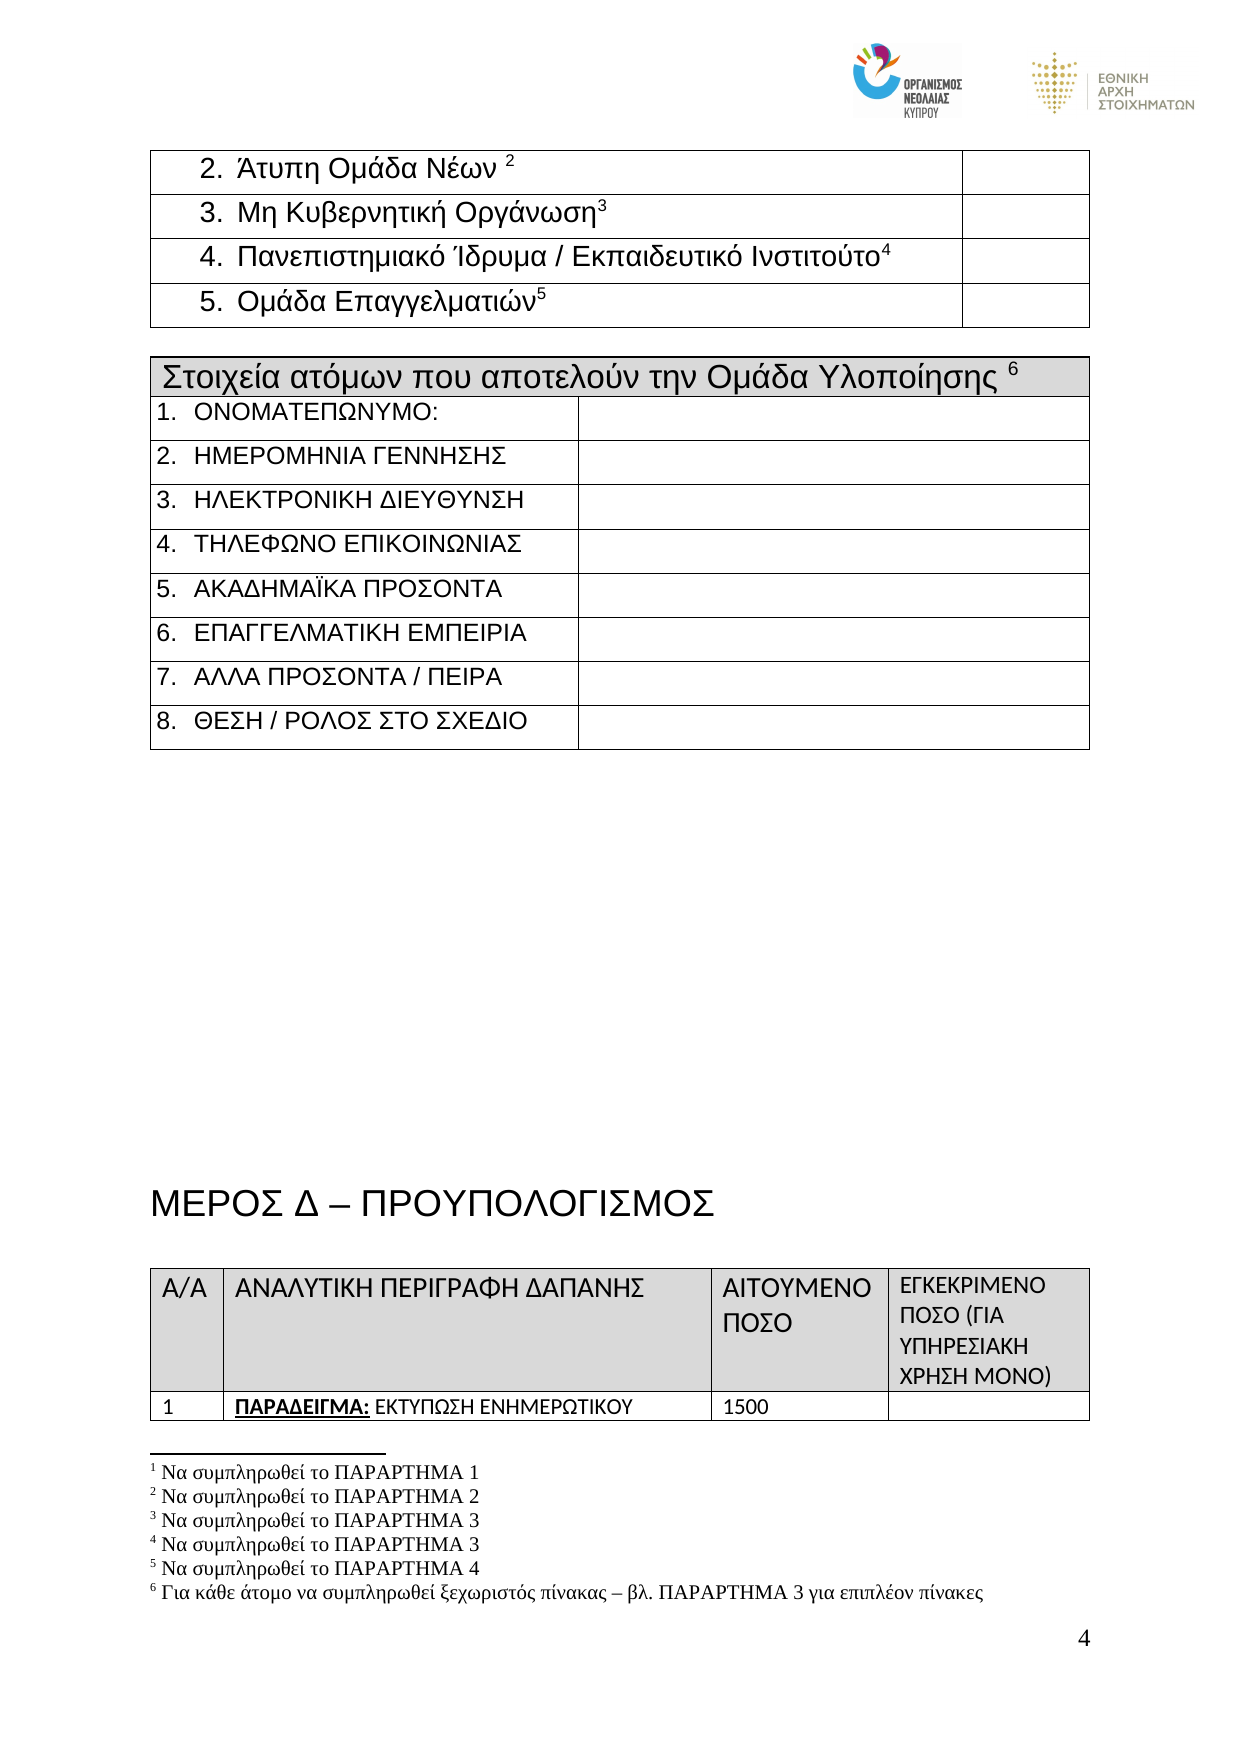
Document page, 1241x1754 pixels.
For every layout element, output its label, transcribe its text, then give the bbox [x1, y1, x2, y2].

table_cell Πανεπιστημιακό Ίδρυμα / Εκπαιδευτικό Ινστιτούτο [151, 239, 962, 282]
table_cell [963, 284, 1089, 327]
table_cell [579, 618, 1089, 661]
table_cell ΤΗΛΕΦΩΝΟ ΕΠΙΚΟΙΝΩΝΙΑΣ [151, 530, 578, 573]
table_cell ΕΠΑΓΓΕΛΜΑΤΙΚΗ ΕΜΠΕΙΡΙΑ [151, 618, 578, 661]
table_header ΑΝΑΛΥΤΙΚΗ ΠΕΡΙΓΡΑΦΗ ΔΑΠΑΝΗΣ [224, 1269, 711, 1391]
table_cell [579, 662, 1089, 705]
table_cell ΑΚΑΔΗΜΑΪΚΑ ΠΡΟΣΟΝΤΑ [151, 574, 578, 617]
table_cell Άτυπη Ομάδα Νέων [151, 151, 962, 194]
table_cell [579, 574, 1089, 617]
picture [853, 43, 962, 118]
table_header Στοιχεία ατόμων που αποτελούν την Ομάδα Υλοποίησης [151, 358, 1089, 396]
picture [1027, 47, 1199, 119]
table_cell 1 [151, 1392, 223, 1420]
table_cell ΟΝΟΜΑΤΕΠΩΝΥΜΟ: [151, 397, 578, 440]
table_cell [963, 151, 1089, 194]
table_cell [963, 195, 1089, 238]
table_cell Μη Κυβερνητική Οργάνωση [151, 195, 962, 238]
table_header Α/Α [151, 1269, 223, 1391]
table_cell [579, 397, 1089, 440]
table_cell ΗΛΕΚΤΡΟΝΙΚΗ ΔΙΕΥΘΥΝΣΗ [151, 485, 578, 528]
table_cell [224, 1392, 711, 1420]
table_cell [579, 530, 1089, 573]
table_cell ΗΜΕΡΟΜΗΝΙΑ ΓΕΝΝΗΣΗΣ [151, 441, 578, 484]
table_header ΑΙΤΟΥΜΕΝΟ ΠΟΣΟ [712, 1269, 888, 1391]
table_cell [963, 239, 1089, 282]
text ΜΕΡΟΣ Δ – ΠΡΟΥΠΟΛΟΓΙΣΜΟΣ [150, 1182, 1090, 1225]
table_cell ΘΕΣΗ / ΡΟΛΟΣ ΣΤΟ ΣΧΕΔΙΟ [151, 706, 578, 749]
table_cell [579, 485, 1089, 528]
table_header ΕΓΚΕΚΡΙΜΕΝΟ ΠΟΣΟ (ΓΙΑ ΥΠΗΡΕΣΙΑΚΗ ΧΡΗΣΗ ΜΟΝΟ) [889, 1269, 1089, 1391]
table_cell ΑΛΛΑ ΠΡΟΣΟΝΤΑ / ΠΕΙΡΑ [151, 662, 578, 705]
table_cell 1500 [712, 1392, 888, 1420]
table_cell [889, 1392, 1089, 1420]
table_cell Ομάδα Επαγγελματιών [151, 284, 962, 327]
table_cell [579, 441, 1089, 484]
table_cell [579, 706, 1089, 749]
